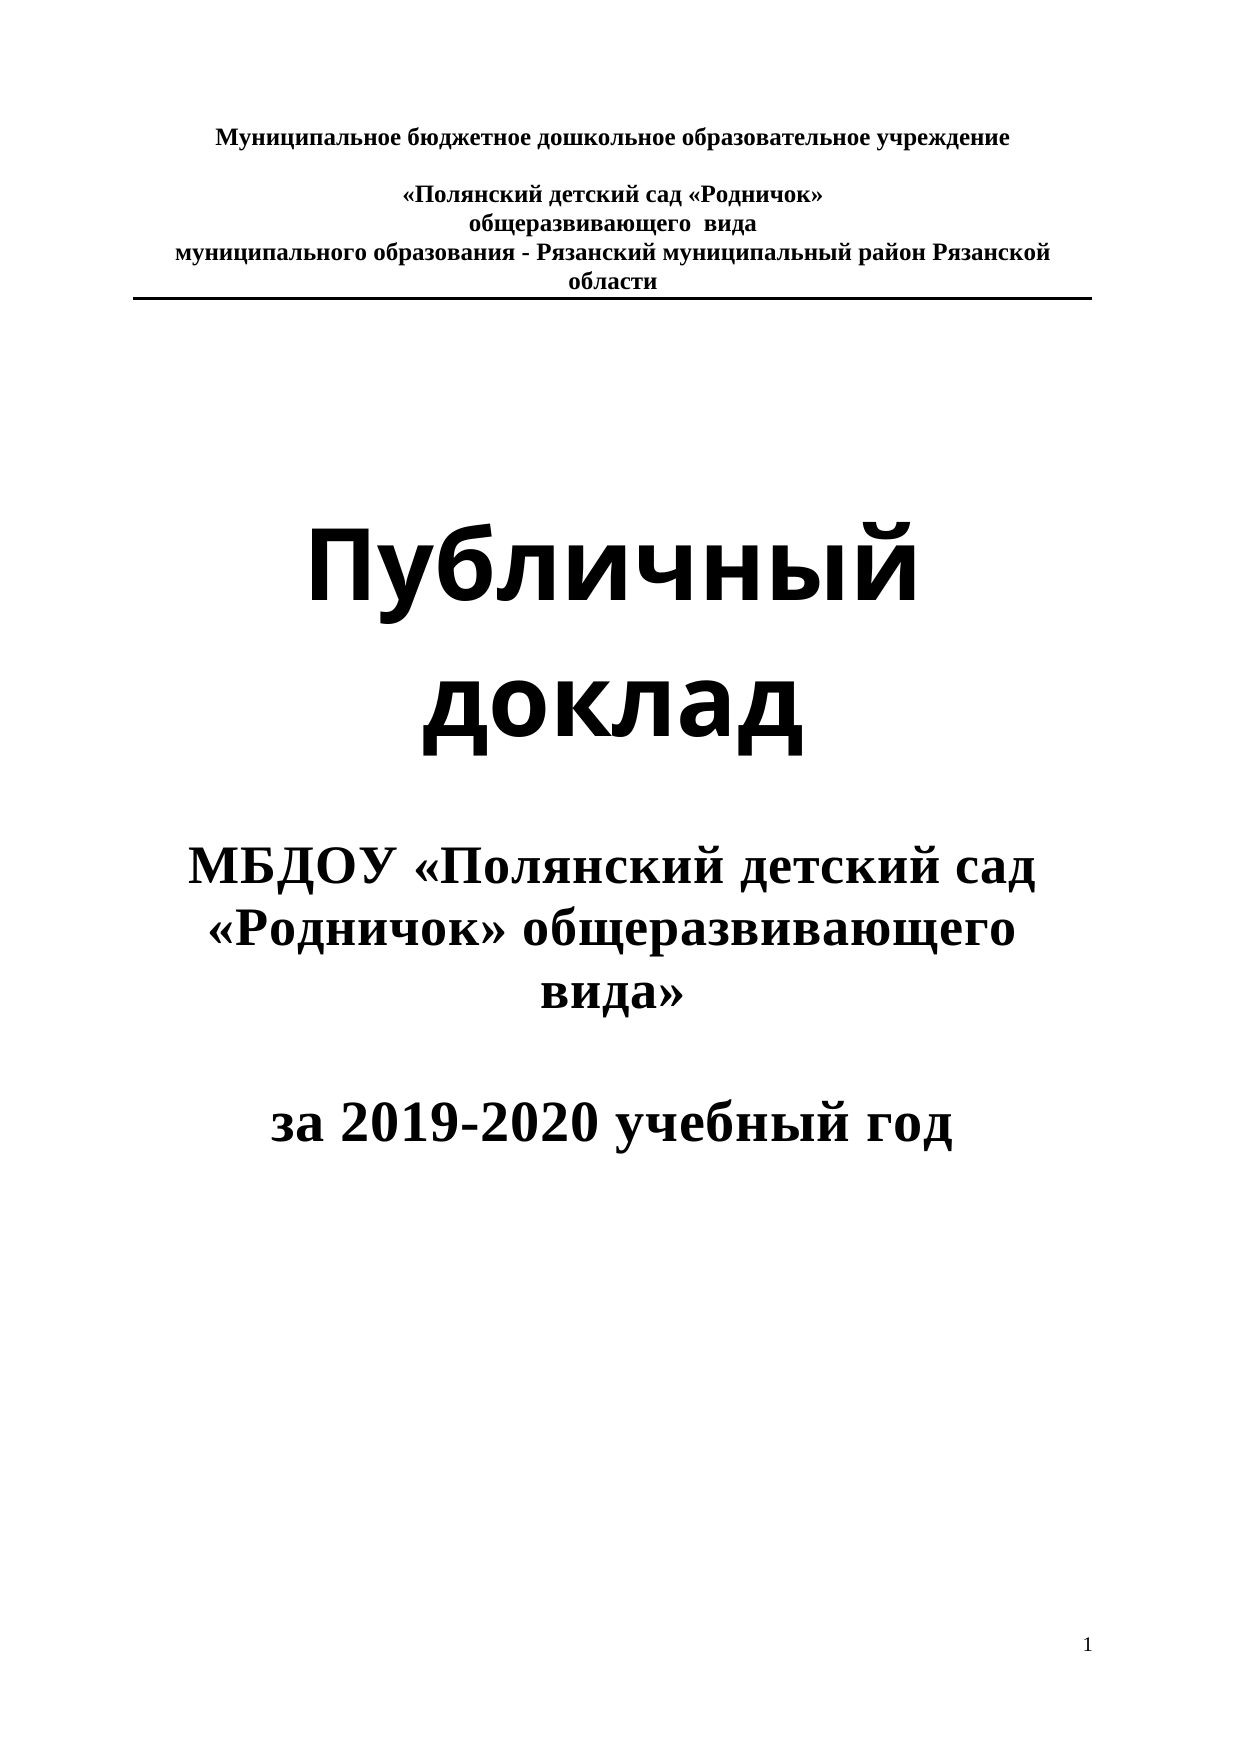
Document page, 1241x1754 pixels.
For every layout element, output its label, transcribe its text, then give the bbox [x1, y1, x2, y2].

text Муниципальное бюджетное дошкольное образовательное учреждение [133, 122, 1092, 151]
text МБДОУ «Полянский детский сад «Родничок» общеразвивающего вида» [133, 833, 1092, 1020]
text общеразвивающего вида [133, 208, 1092, 237]
text «Полянский детский сад «Родничок» [133, 179, 1092, 208]
text за 2019-2020 учебный год [133, 1087, 1092, 1154]
text Публичный доклад [133, 493, 1092, 766]
text муниципального образования - Рязанский муниципальный район Рязанской области [133, 237, 1092, 297]
